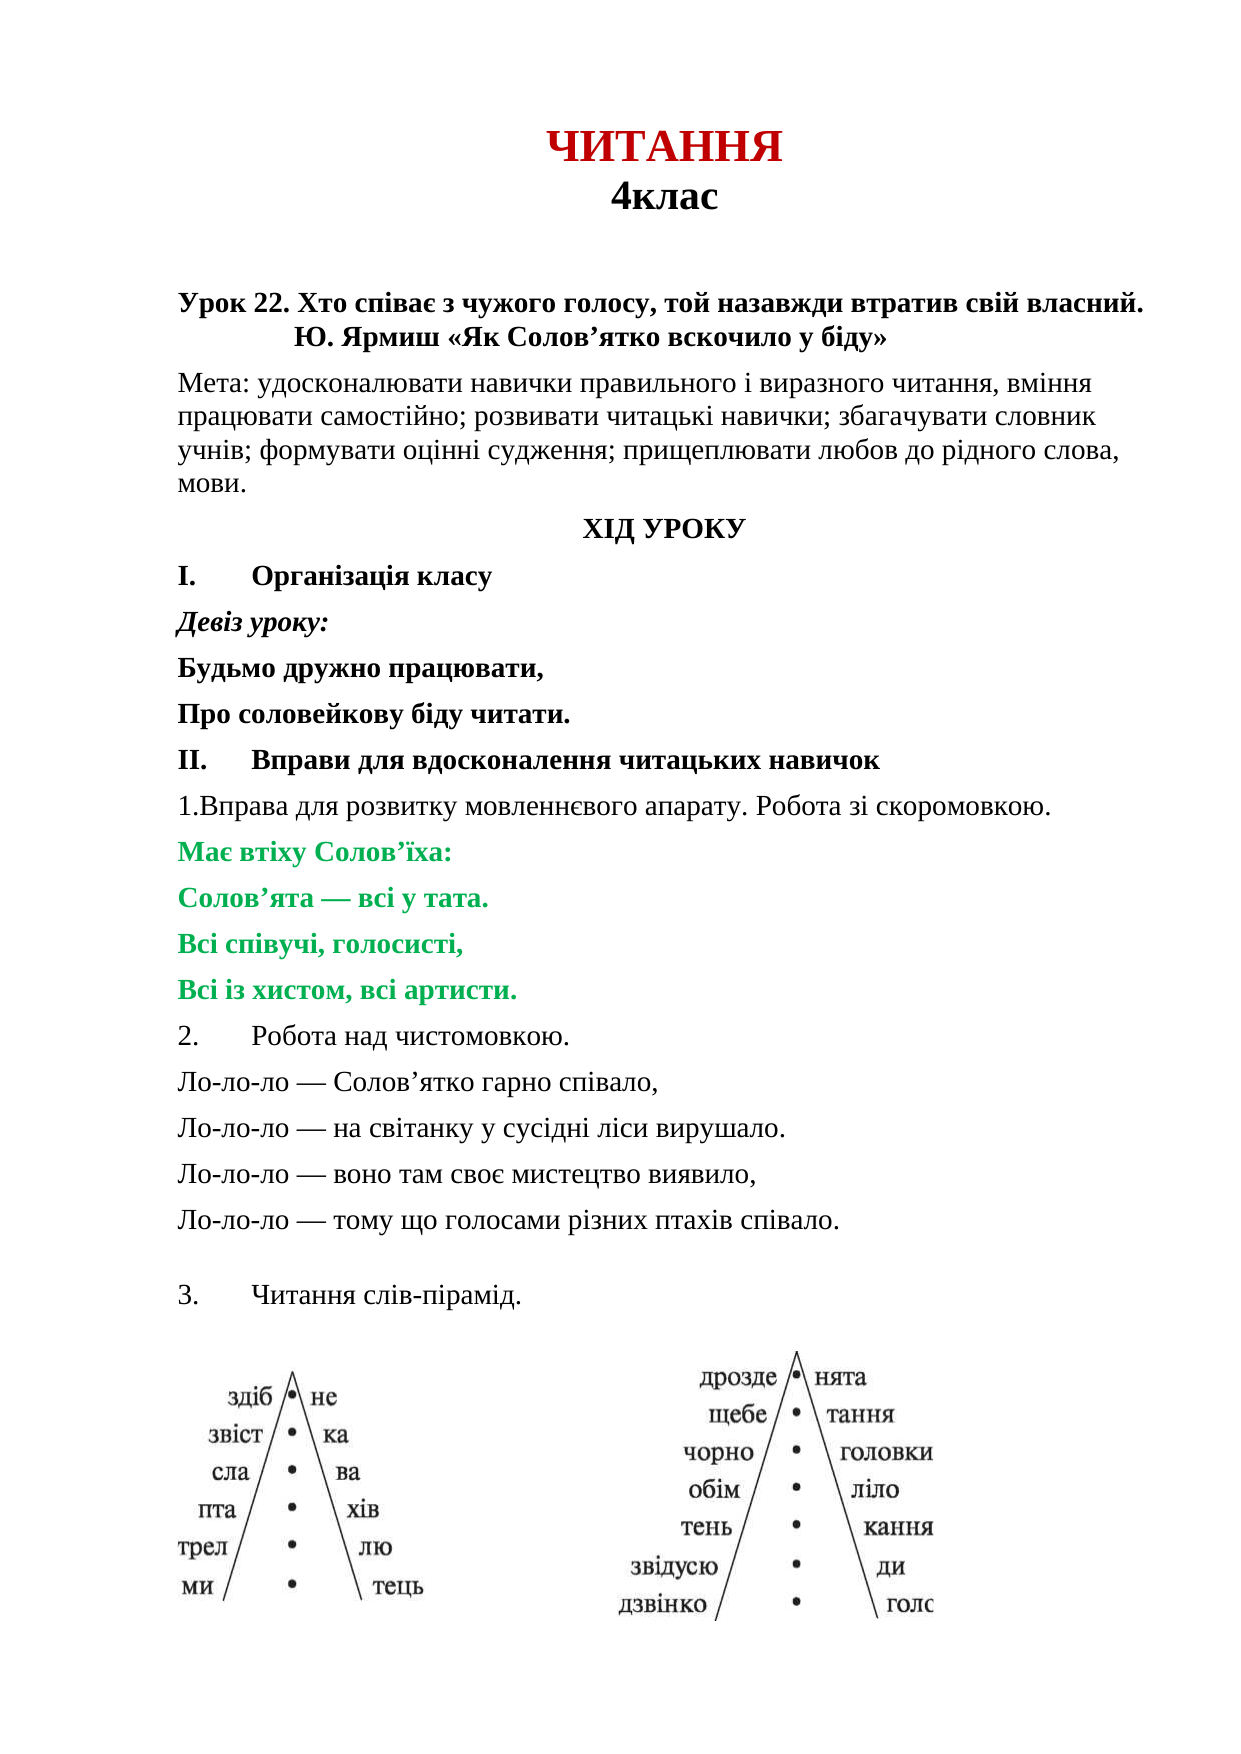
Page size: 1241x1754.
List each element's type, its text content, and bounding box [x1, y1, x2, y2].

text I. Організація класу [177, 558, 1152, 591]
text Всі із хистом, всі артисти. [177, 972, 1152, 1006]
text Солов’ята — всі у тата. [177, 880, 1152, 913]
text Всі співучі, голосисті, [177, 926, 1152, 959]
text 3. Читання слів-пірамід. [177, 1277, 1152, 1311]
text Ло-ло-ло — тому що голосами різних птахів співало. [177, 1202, 1152, 1236]
text 2. Робота над чистомовкою. [177, 1018, 1152, 1052]
text Про соловейкову біду читати. [177, 696, 1152, 729]
text 4клас [177, 171, 1152, 219]
text Урок 22. Хто співає з чужого голосу, той назавжди втратив свій власний. [177, 285, 1152, 319]
text Ло-ло-ло — Солов’ятко гарно співало, [177, 1064, 1152, 1098]
picture [177, 1351, 934, 1621]
text ХІД УРОКУ [177, 512, 1152, 545]
text Мета: удосконалювати навички правильного і виразного читання, вміння працювати самостійно; розвивати читацькі навички; збагачувати словник учнів; формувати оцінні судження; прищеплювати любов до рідного слова, мови. [177, 365, 1152, 499]
text Девіз уроку: [177, 604, 1152, 637]
text ЧИТАННЯ [177, 118, 1152, 171]
text Будьмо дружно працювати, [177, 650, 1152, 683]
text II. Вправи для вдосконалення читацьких навичок [177, 742, 1152, 775]
text Ло-ло-ло — на світанку у сусідні ліси вирушало. [177, 1110, 1152, 1144]
text Має втіху Солов’їха: [177, 834, 1152, 867]
text Ю. Ярмиш «Як Солов’ятко вскочило у біду» [177, 319, 1152, 352]
text 1.Вправа для розвитку мовленнєвого апарату. Робота зі скоромовкою. [177, 788, 1152, 821]
text Ло-ло-ло — воно там своє мистецтво виявило, [177, 1156, 1152, 1190]
